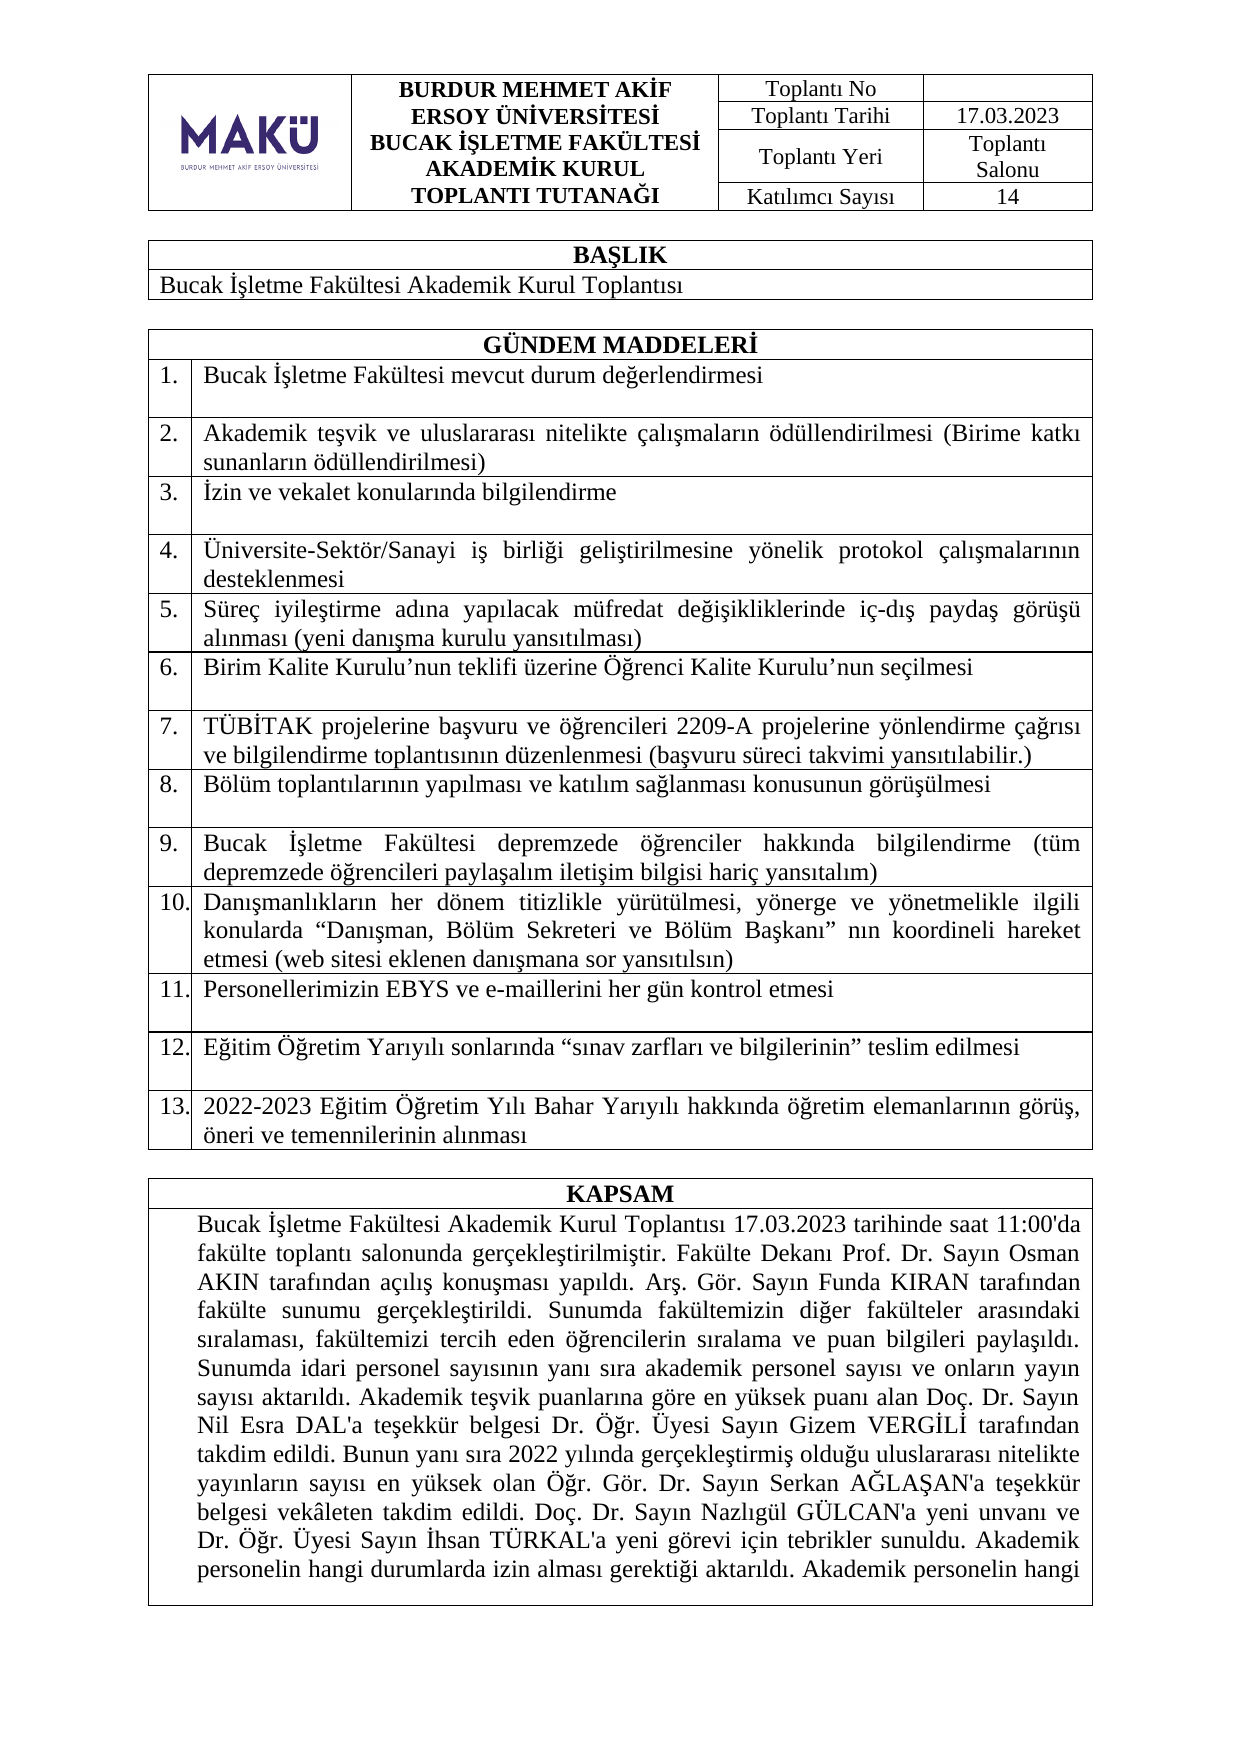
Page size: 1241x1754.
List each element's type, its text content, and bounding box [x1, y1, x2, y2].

table_cell Akademik teşvik ve uluslararası nitelikte çalışmaların ödüllendirilmesi (Birime katkı sunanların ödüllendirilmesi) [192, 418, 1092, 476]
table_cell [149, 535, 191, 593]
table_header GÜNDEM MADDELERİ [149, 330, 1092, 359]
table_cell İzin ve vekalet konularında bilgilendirme [192, 477, 1092, 534]
table_cell Bucak İşletme Fakültesi mevcut durum değerlendirmesi [192, 360, 1092, 417]
table_cell Personellerimizin EBYS ve e-maillerini her gün kontrol etmesi [192, 974, 1092, 1031]
table_cell [149, 418, 191, 476]
table_cell [149, 887, 191, 973]
table_cell TÜBİTAK projelerine başvuru ve öğrencileri 2209-A projelerine yönlendirme çağrısı ve bilgilendirme toplantısının düzenlenmesi (başvuru süreci takvimi yansıtılabilir.) [192, 711, 1092, 768]
table_cell Eğitim Öğretim Yarıyılı sonlarında “sınav zarfları ve bilgilerinin” teslim edilmesi [192, 1033, 1092, 1090]
table_cell Süreç iyileştirme adına yapılacak müfredat değişikliklerinde iç-dış paydaş görüşü alınması (yeni danışma kurulu yansıtılması) [192, 594, 1092, 651]
table_cell [149, 653, 191, 710]
table_cell [149, 477, 191, 534]
table_cell [149, 594, 191, 651]
table_cell 2022-2023 Eğitim Öğretim Yılı Bahar Yarıyılı hakkında öğretim elemanlarının görüş, öneri ve temennilerinin alınması [192, 1091, 1092, 1148]
table_cell Üniversite-Sektör/Sanayi iş birliği geliştirilmesine yönelik protokol çalışmalarının desteklenmesi [192, 535, 1092, 593]
table_header BAŞLIK [149, 241, 1092, 269]
table_cell [149, 1033, 191, 1090]
table_cell [149, 1091, 191, 1148]
table_cell Bucak İşletme Fakültesi Akademik Kurul Toplantısı [149, 270, 1092, 299]
table_cell Danışmanlıkların her dönem titizlikle yürütülmesi, yönerge ve yönetmelikle ilgili konularda “Danışman, Bölüm Sekreteri ve Bölüm Başkanı” nın koordineli hareket etmesi (web sitesi eklenen danışmana sor yansıtılsın) [192, 887, 1092, 973]
table_cell Birim Kalite Kurulu’nun teklifi üzerine Öğrenci Kalite Kurulu’nun seçilmesi [192, 653, 1092, 710]
table_cell [149, 360, 191, 417]
table_cell [149, 974, 191, 1031]
picture [160, 106, 340, 179]
table_cell [149, 828, 191, 886]
table_cell Bucak İşletme Fakültesi depremzede öğrenciler hakkında bilgilendirme (tüm depremzede öğrencileri paylaşalım iletişim bilgisi hariç yansıtalım) [192, 828, 1092, 886]
table_cell [149, 711, 191, 768]
table_cell [149, 770, 191, 827]
table_cell Bölüm toplantılarının yapılması ve katılım sağlanması konusunun görüşülmesi [192, 770, 1092, 827]
table_header KAPSAM [149, 1179, 1092, 1208]
